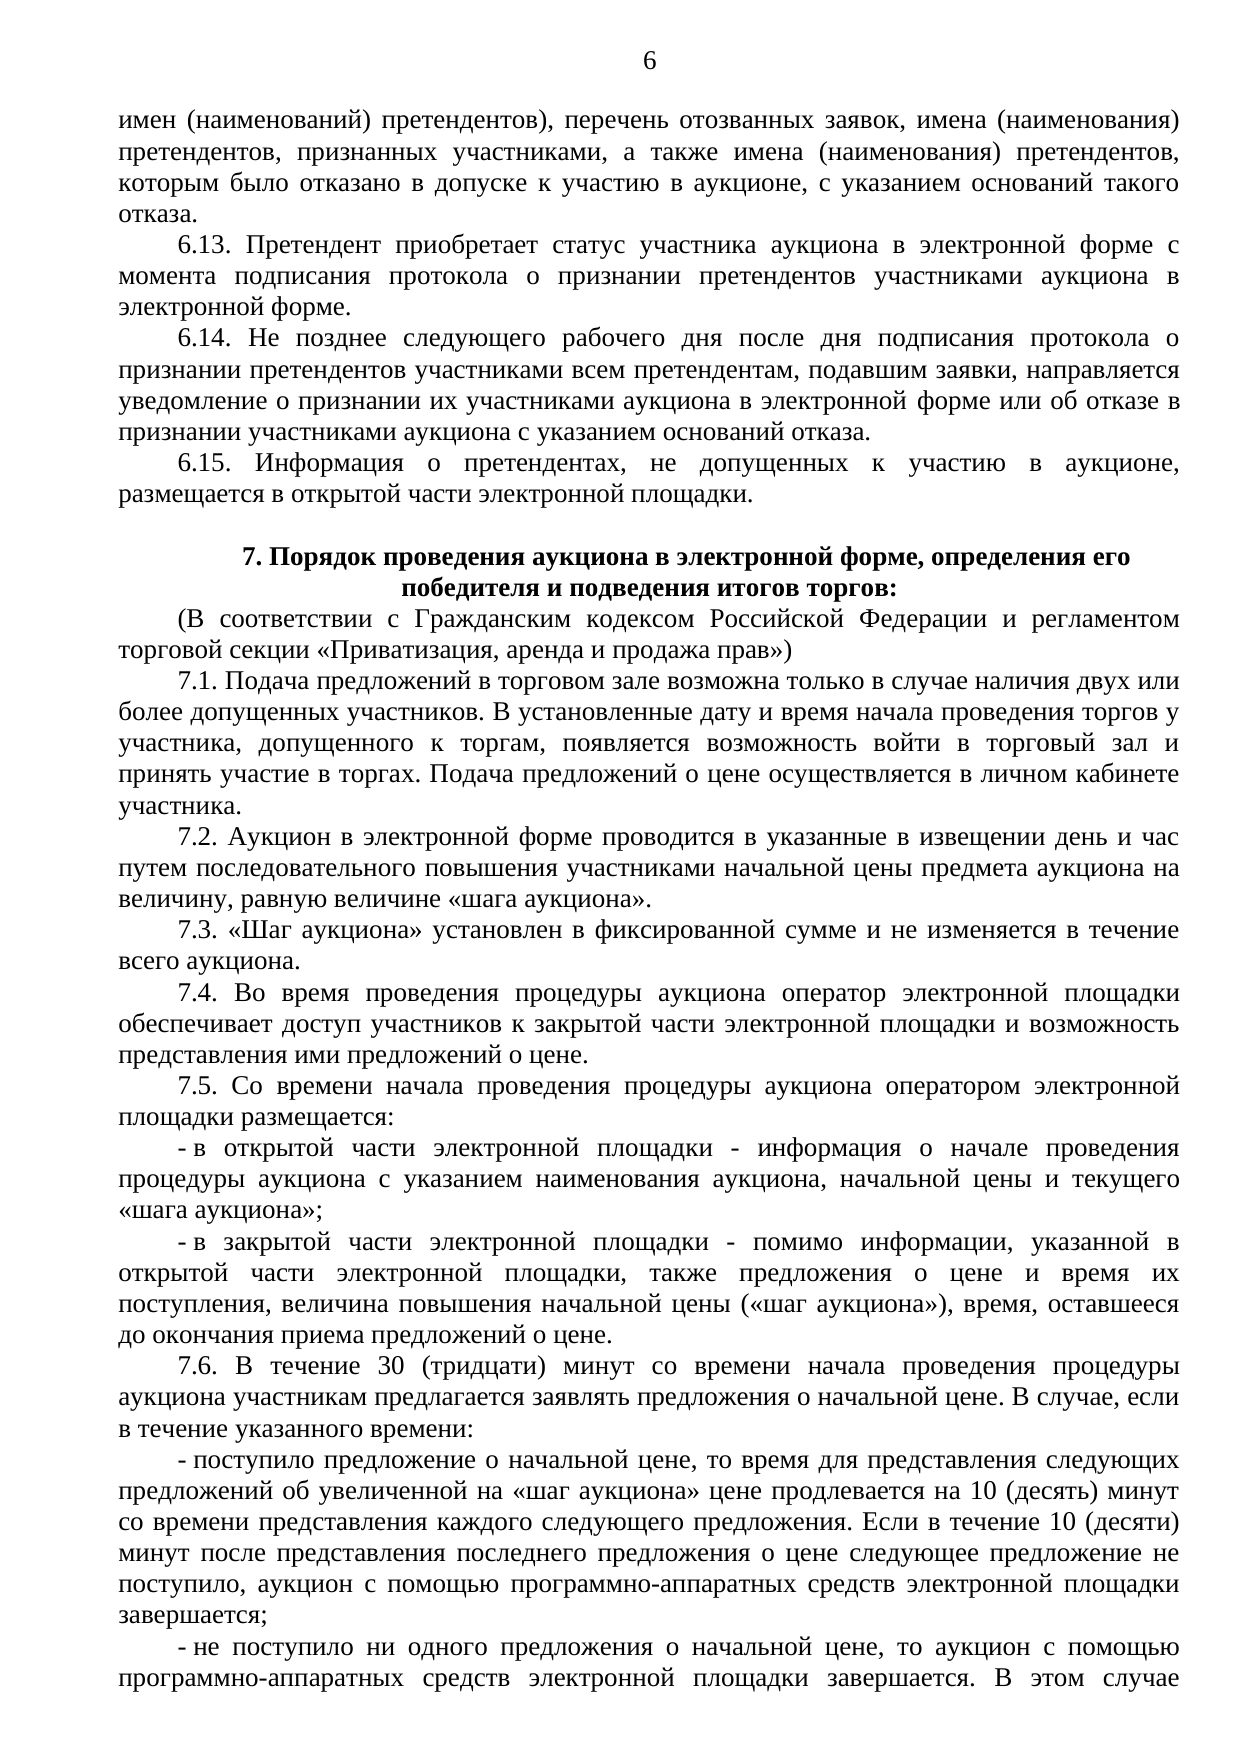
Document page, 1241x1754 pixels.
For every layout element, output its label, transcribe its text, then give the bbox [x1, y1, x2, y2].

text 7.3. «Шаг аукциона» установлен в фиксированной сумме и не изменяется в течение всего аукциона. [118, 913, 1181, 976]
text 6.14. Не позднее следующего рабочего дня после дня подписания протокола о признании претендентов участниками всем претендентам, подавшим заявки, направляется уведомление о признании их участниками аукциона в электронной форме или об отказе в признании участниками аукциона с указанием оснований отказа. [118, 322, 1181, 446]
text - поступило предложение о начальной цене, то время для представления следующих предложений об увеличенной на «шаг аукциона» цене продлевается на 10 (десять) минут со времени представления каждого следующего предложения. Если в течение 10 (десяти) минут после представления последнего предложения о цене следующее предложение не поступило, аукцион с помощью программно-аппаратных средств электронной площадки завершается; [118, 1443, 1181, 1630]
text 7.1. Подача предложений в торговом зале возможна только в случае наличия двух или более допущенных участников. В установленные дату и время начала проведения торгов у участника, допущенного к торгам, появляется возможность войти в торговый зал и принять участие в торгах. Подача предложений о цене осуществляется в личном кабинете участника. [118, 664, 1181, 820]
text 7.6. В течение 30 (тридцати) минут со времени начала проведения процедуры аукциона участникам предлагается заявлять предложения о начальной цене. В случае, если в течение указанного времени: [118, 1349, 1181, 1443]
text - в закрытой части электронной площадки - помимо информации, указанной в открытой части электронной площадки, также предложения о цене и время их поступления, величина повышения начальной цены («шаг аукциона»), время, оставшееся до окончания приема предложений о цене. [118, 1225, 1181, 1349]
text 7.5. Со времени начала проведения процедуры аукциона оператором электронной площадки размещается: [118, 1069, 1181, 1131]
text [118, 103, 1181, 228]
text 6.15. Информация о претендентах, не допущенных к участию в аукционе, размещается в открытой части электронной площадки. [118, 446, 1181, 508]
text 7.4. Во время проведения процедуры аукциона оператор электронной площадки обеспечивает доступ участников к закрытой части электронной площадки и возможность представления ими предложений о цене. [118, 976, 1181, 1069]
text - в открытой части электронной площадки - информация о начале проведения процедуры аукциона с указанием наименования аукциона, начальной цены и текущего «шага аукциона»; [118, 1131, 1181, 1225]
text 6.13. Претендент приобретает статус участника аукциона в электронной форме с момента подписания протокола о признании претендентов участниками аукциона в электронной форме. [118, 228, 1181, 322]
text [118, 1630, 1181, 1692]
text (В соответствии с Гражданским кодексом Российской Федерации и регламентом торговой секции «Приватизация, аренда и продажа прав») [118, 602, 1181, 664]
text 7.2. Аукцион в электронной форме проводится в указанные в извещении день и час путем последовательного повышения участниками начальной цены предмета аукциона на величину, равную величине «шага аукциона». [118, 820, 1181, 913]
text 7. Порядок проведения аукциона в электронной форме, определения его победителя и подведения итогов торгов: [118, 539, 1181, 602]
